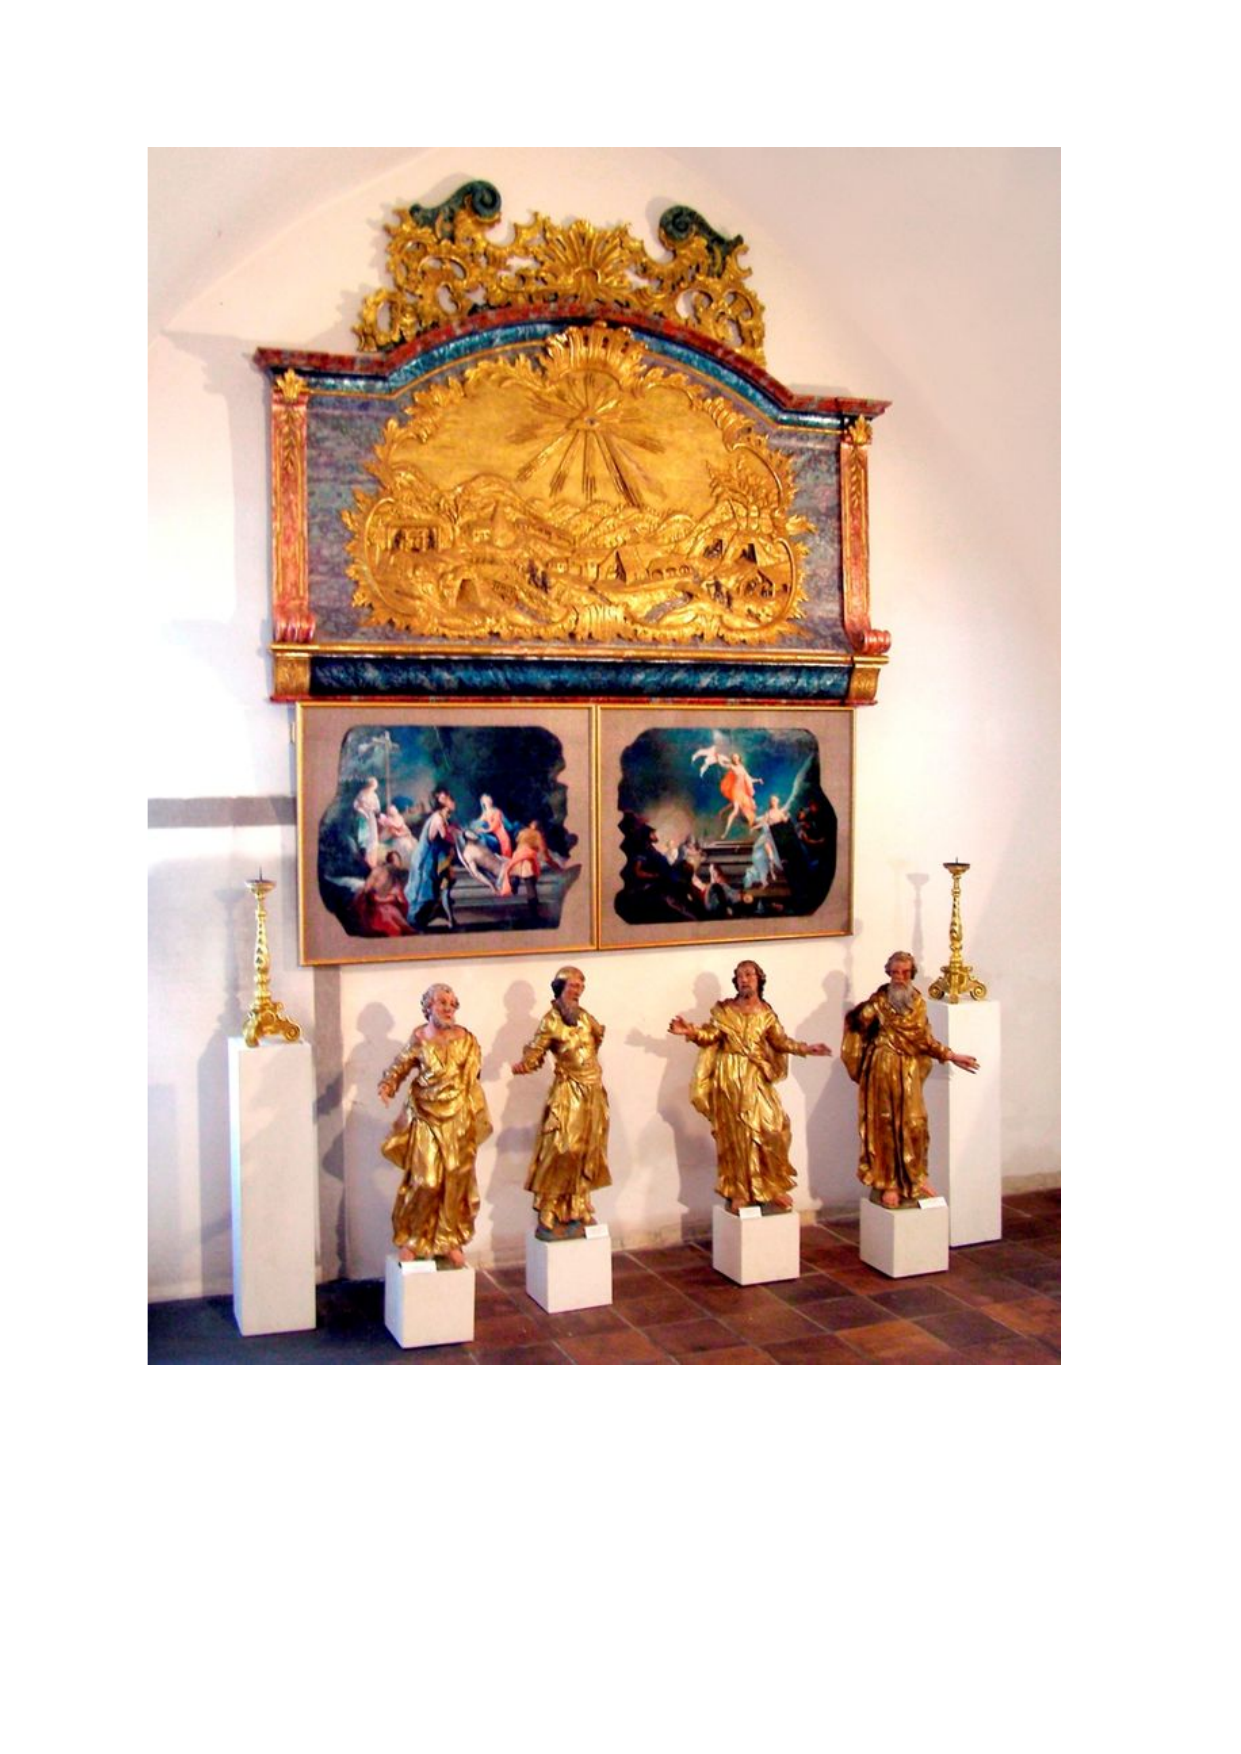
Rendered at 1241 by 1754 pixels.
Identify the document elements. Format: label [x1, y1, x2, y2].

picture [147, 147, 1061, 1365]
